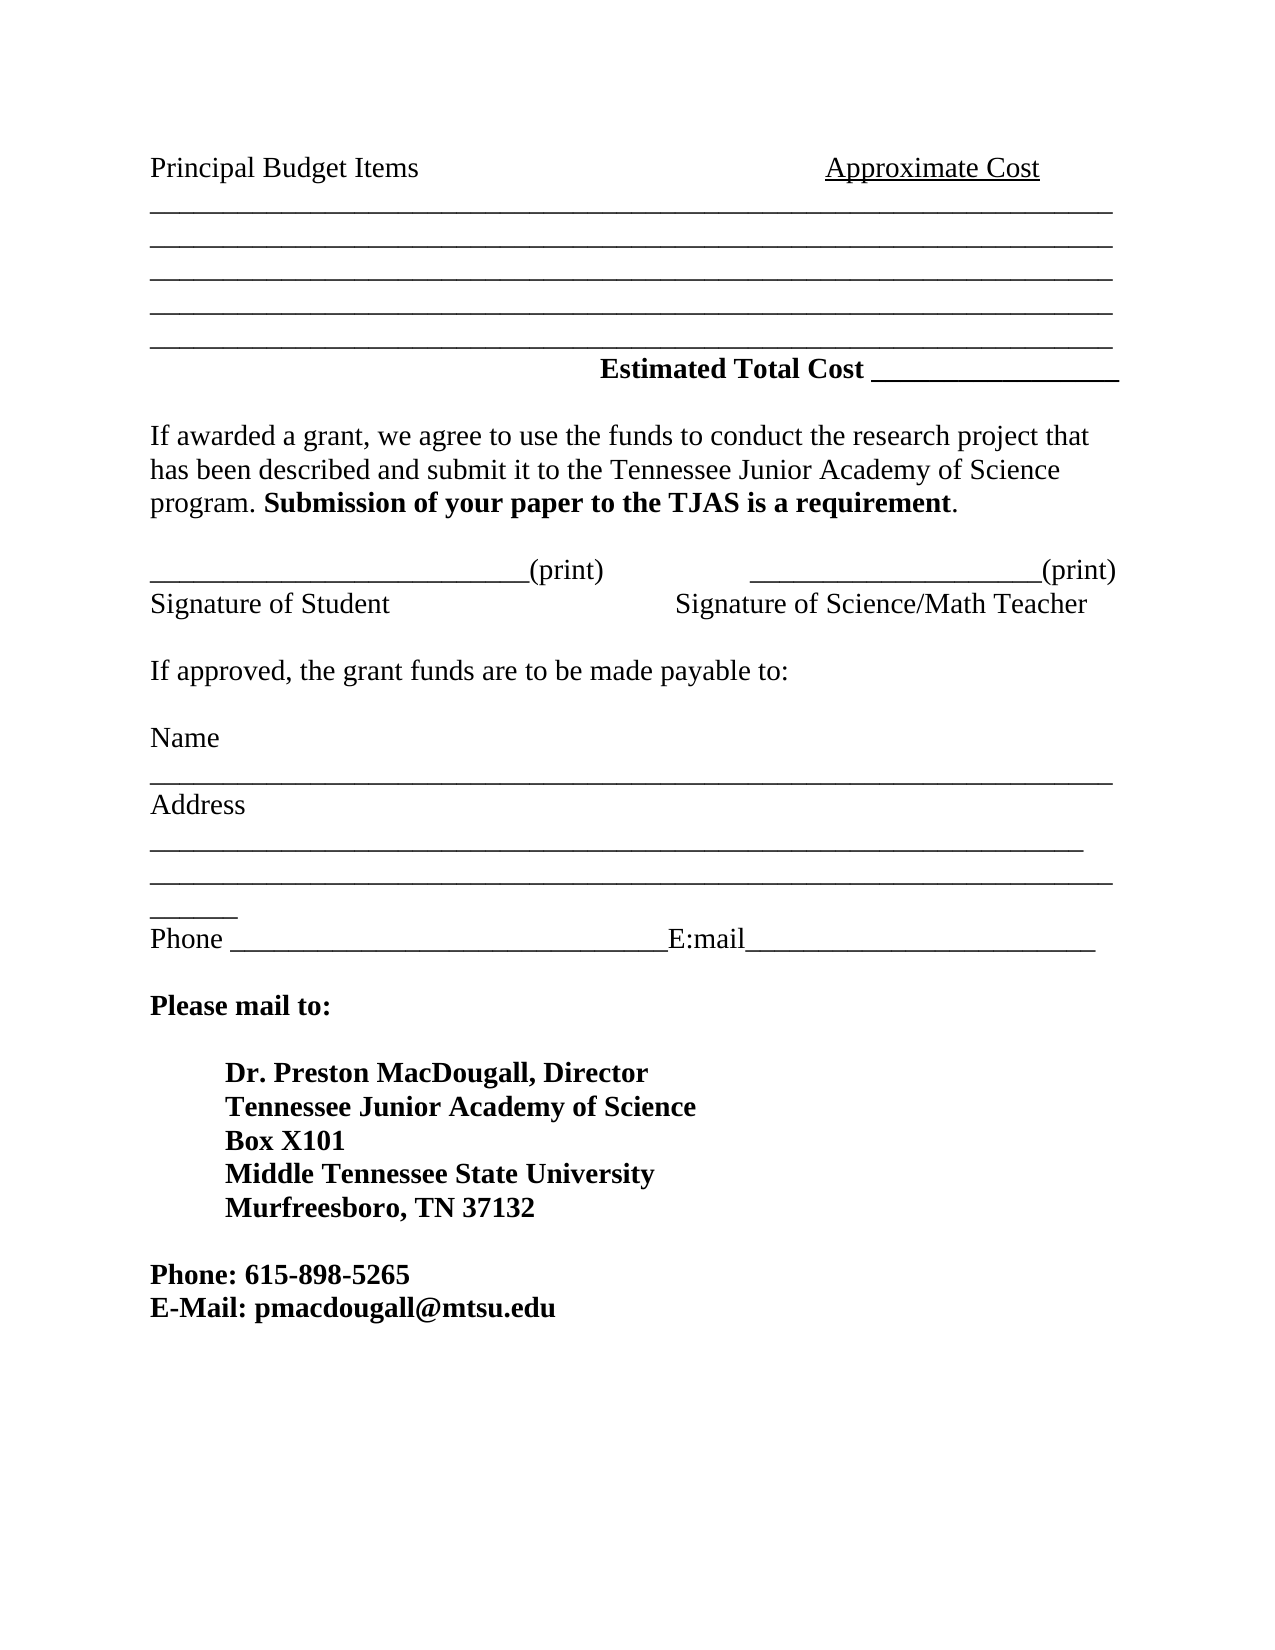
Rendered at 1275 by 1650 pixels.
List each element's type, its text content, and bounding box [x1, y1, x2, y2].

text __________________________________________________________________________________________________________________________________________________________________________________________________________________________________________________________________________________________________________________________________________ [150, 183, 1125, 351]
text If approved, the grant funds are to be made payable to: [150, 653, 1125, 687]
text Phone ______________________________E:mail________________________ [150, 921, 1125, 955]
text Address ________________________________________________________________ [150, 787, 1125, 854]
text ________________________________________________________________________ [150, 854, 1125, 921]
text Middle Tennessee State University [150, 1156, 1125, 1190]
text E-Mail: pmacdougall@mtsu.edu [150, 1290, 1125, 1324]
text Dr. Preston MacDougall, Director [150, 1056, 1125, 1089]
text Box X101 [150, 1123, 1125, 1156]
text Signature of Student Signature of Science/Math Teacher [150, 586, 1125, 619]
text If awarded a grant, we agree to use the funds to conduct the research project that has been described and submit it to the Tennessee Junior Academy of Science program. Submission of your paper to the TJAS is a requirement. [150, 418, 1125, 519]
text Phone: 615-898-5265 [150, 1257, 1125, 1290]
text Estimated Total Cost _________________ [150, 351, 1125, 385]
text Name __________________________________________________________________ [150, 720, 1125, 787]
text __________________________(print) ____________________(print) [150, 552, 1125, 586]
text Principal Budget Items Approximate Cost [150, 150, 1125, 183]
text Murfreesboro, TN 37132 [150, 1190, 1125, 1223]
text Tennessee Junior Academy of Science [150, 1089, 1125, 1123]
text Please mail to: [150, 988, 1125, 1022]
